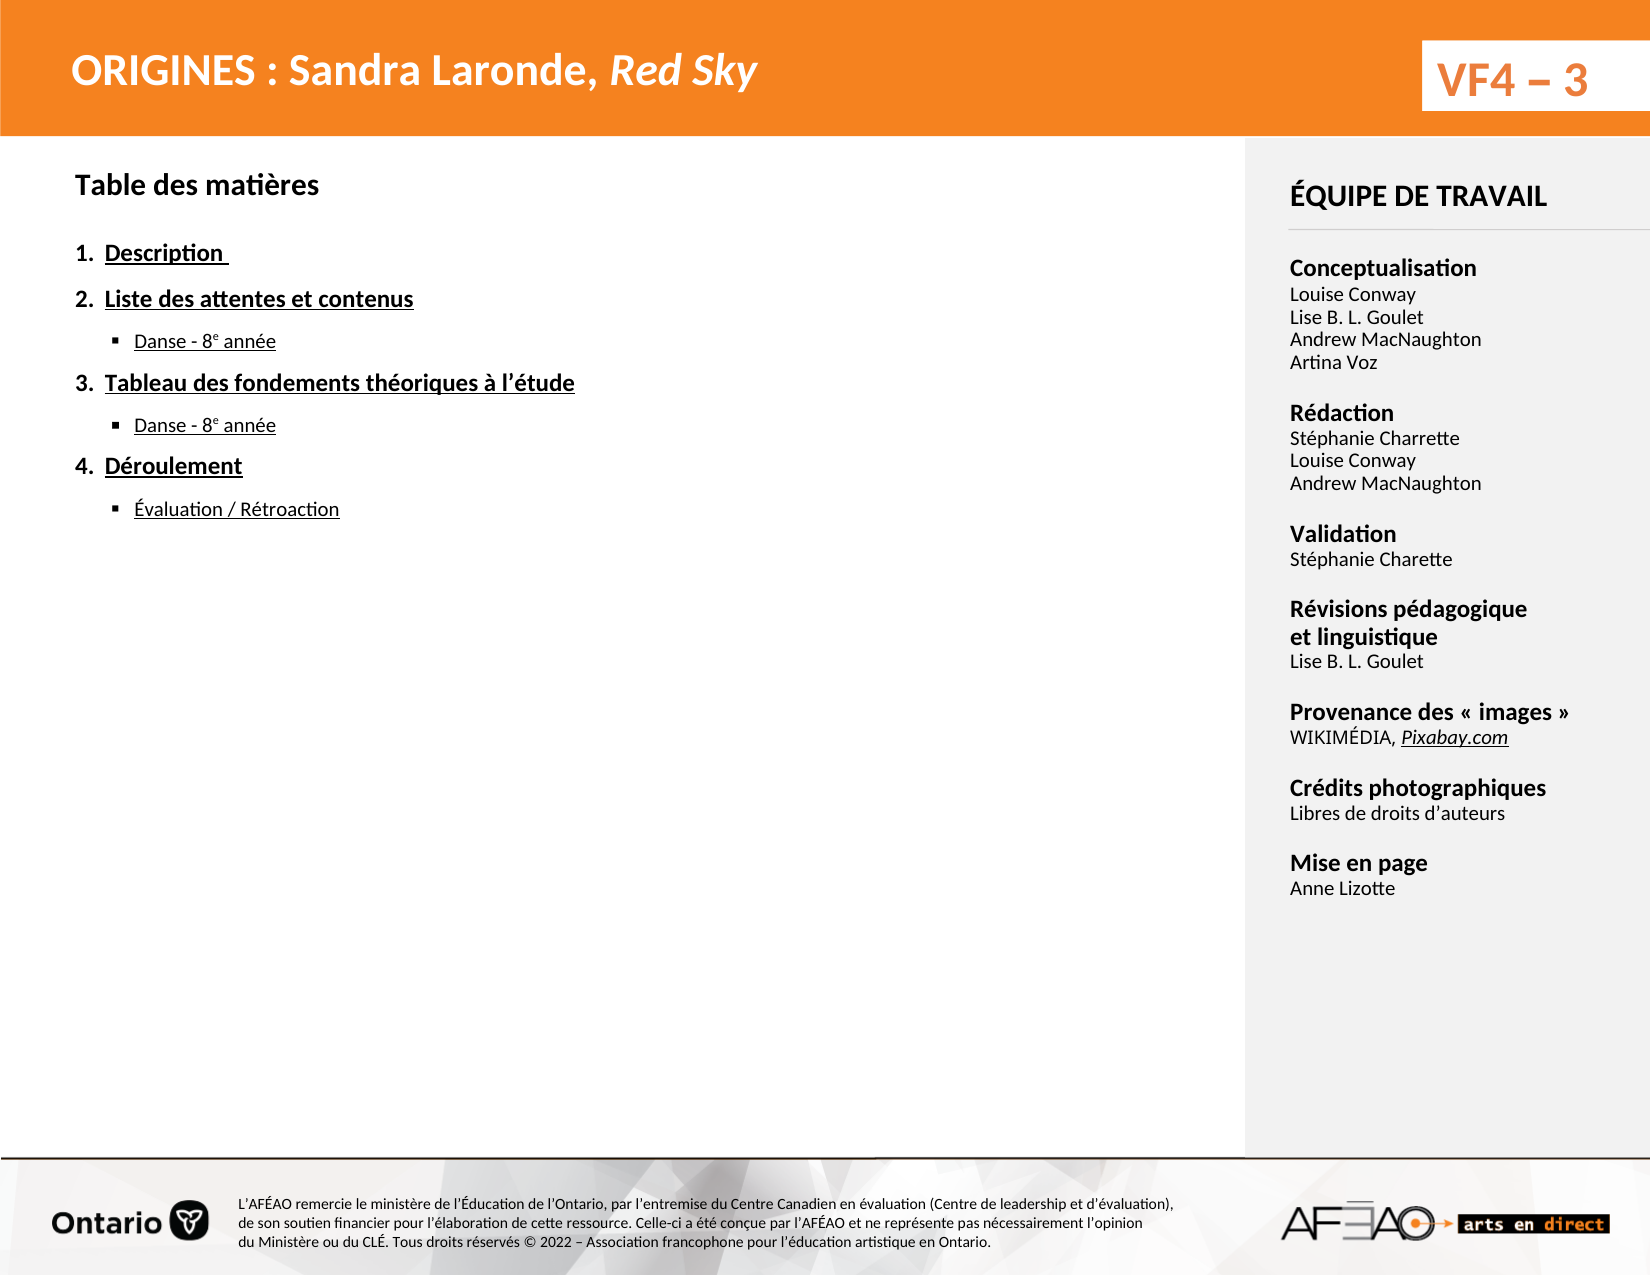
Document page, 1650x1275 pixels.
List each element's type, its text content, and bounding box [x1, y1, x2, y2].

list Danse - 8e année [110, 412, 1245, 438]
list Déroulement [75, 451, 1245, 481]
list Description [75, 237, 1245, 268]
picture [0, 0, 1650, 1275]
list Liste des attentes et contenus [75, 283, 1245, 313]
list Évaluation / Rétroaction [110, 496, 1245, 522]
list Danse - 8e année [110, 328, 1245, 354]
list Tableau des fondements théoriques à l’étude [75, 367, 1245, 397]
text Table des matières [75, 165, 1245, 203]
